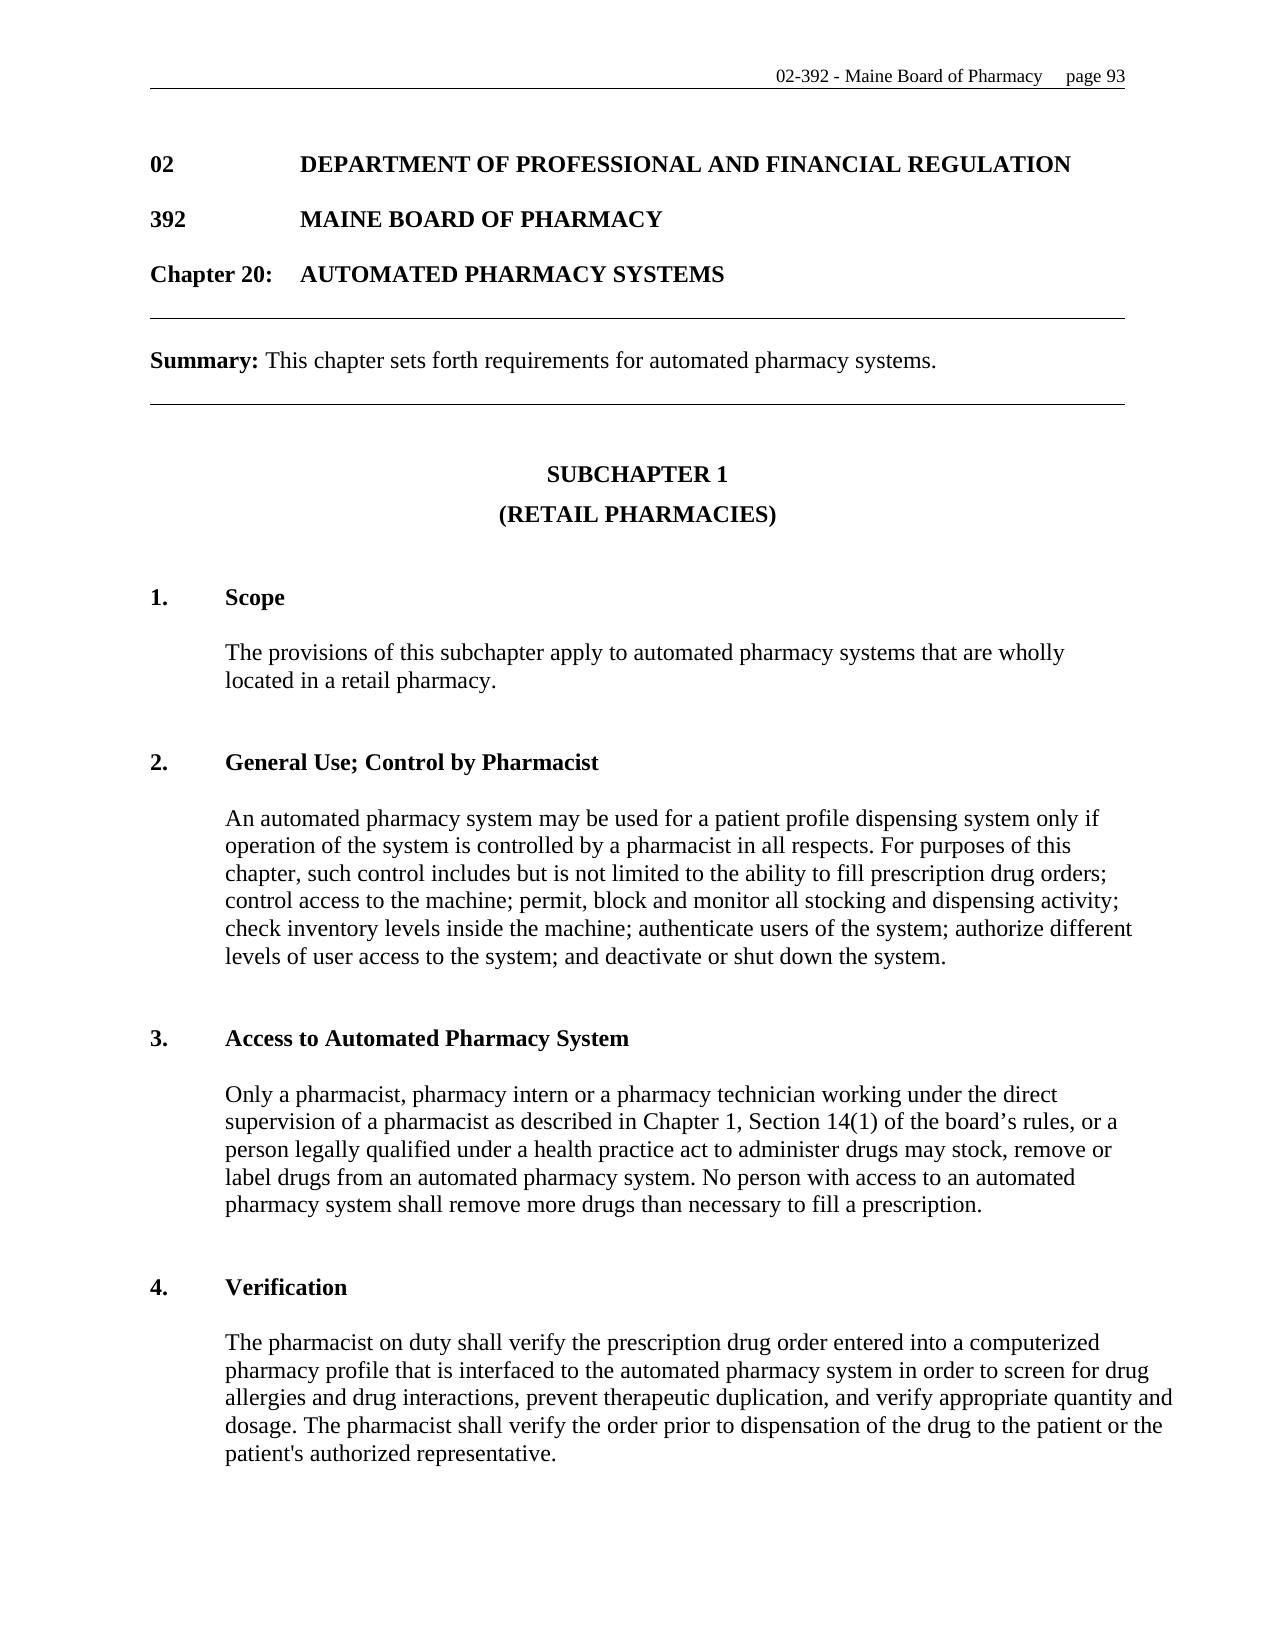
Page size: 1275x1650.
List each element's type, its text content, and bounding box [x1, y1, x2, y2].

text Chapter 20: AUTOMATED PHARMACY SYSTEMS [150, 260, 1125, 288]
text 2. General Use; Control by Pharmacist [150, 748, 1125, 776]
text Only a pharmacist, pharmacy intern or a pharmacy technician working under the direct supervision of a pharmacist as described in Chapter 1, Section 14(1) of the board’s rules, or a person legally qualified under a health practice act to administer drugs may stock, remove or label drugs from an automated pharmacy system. No person with access to an automated pharmacy system shall remove more drugs than necessary to fill a prescription. [225, 1080, 1125, 1218]
text 3. Access to Automated Pharmacy System [150, 1024, 1125, 1052]
text An automated pharmacy system may be used for a patient profile dispensing system only if operation of the system is controlled by a pharmacist in all respects. For purposes of this chapter, such control includes but is not limited to the ability to fill prescription drug orders; control access to the machine; permit, block and monitor all stocking and dispensing activity; check inventory levels inside the machine; authenticate users of the system; authorize different levels of user access to the system; and deactivate or shut down the system. [150, 804, 1144, 969]
text 4. Verification [150, 1273, 1125, 1301]
text The pharmacist on duty shall verify the prescription drug order entered into a computerized pharmacy profile that is interfaced to the automated pharmacy system in order to screen for drug allergies and drug interactions, prevent therapeutic duplication, and verify appropriate quantity and dosage. The pharmacist shall verify the order prior to dispensation of the drug to the patient or the patient's authorized representative. [150, 1328, 1181, 1466]
text SUBCHAPTER 1 [150, 460, 1125, 487]
text Summary: This chapter sets forth requirements for automated pharmacy systems. [150, 346, 1125, 374]
text 1. Scope [150, 583, 1125, 610]
text (retail pharmacies) [150, 500, 1125, 528]
text 02 DEPARTMENT OF PROFESSIONAL AND FINANCIAL REGULATION [150, 150, 1125, 178]
text 392 MAINE BOARD OF PHARMACY [150, 205, 1125, 233]
text The provisions of this subchapter apply to automated pharmacy systems that are wholly located in a retail pharmacy. [150, 638, 1125, 693]
